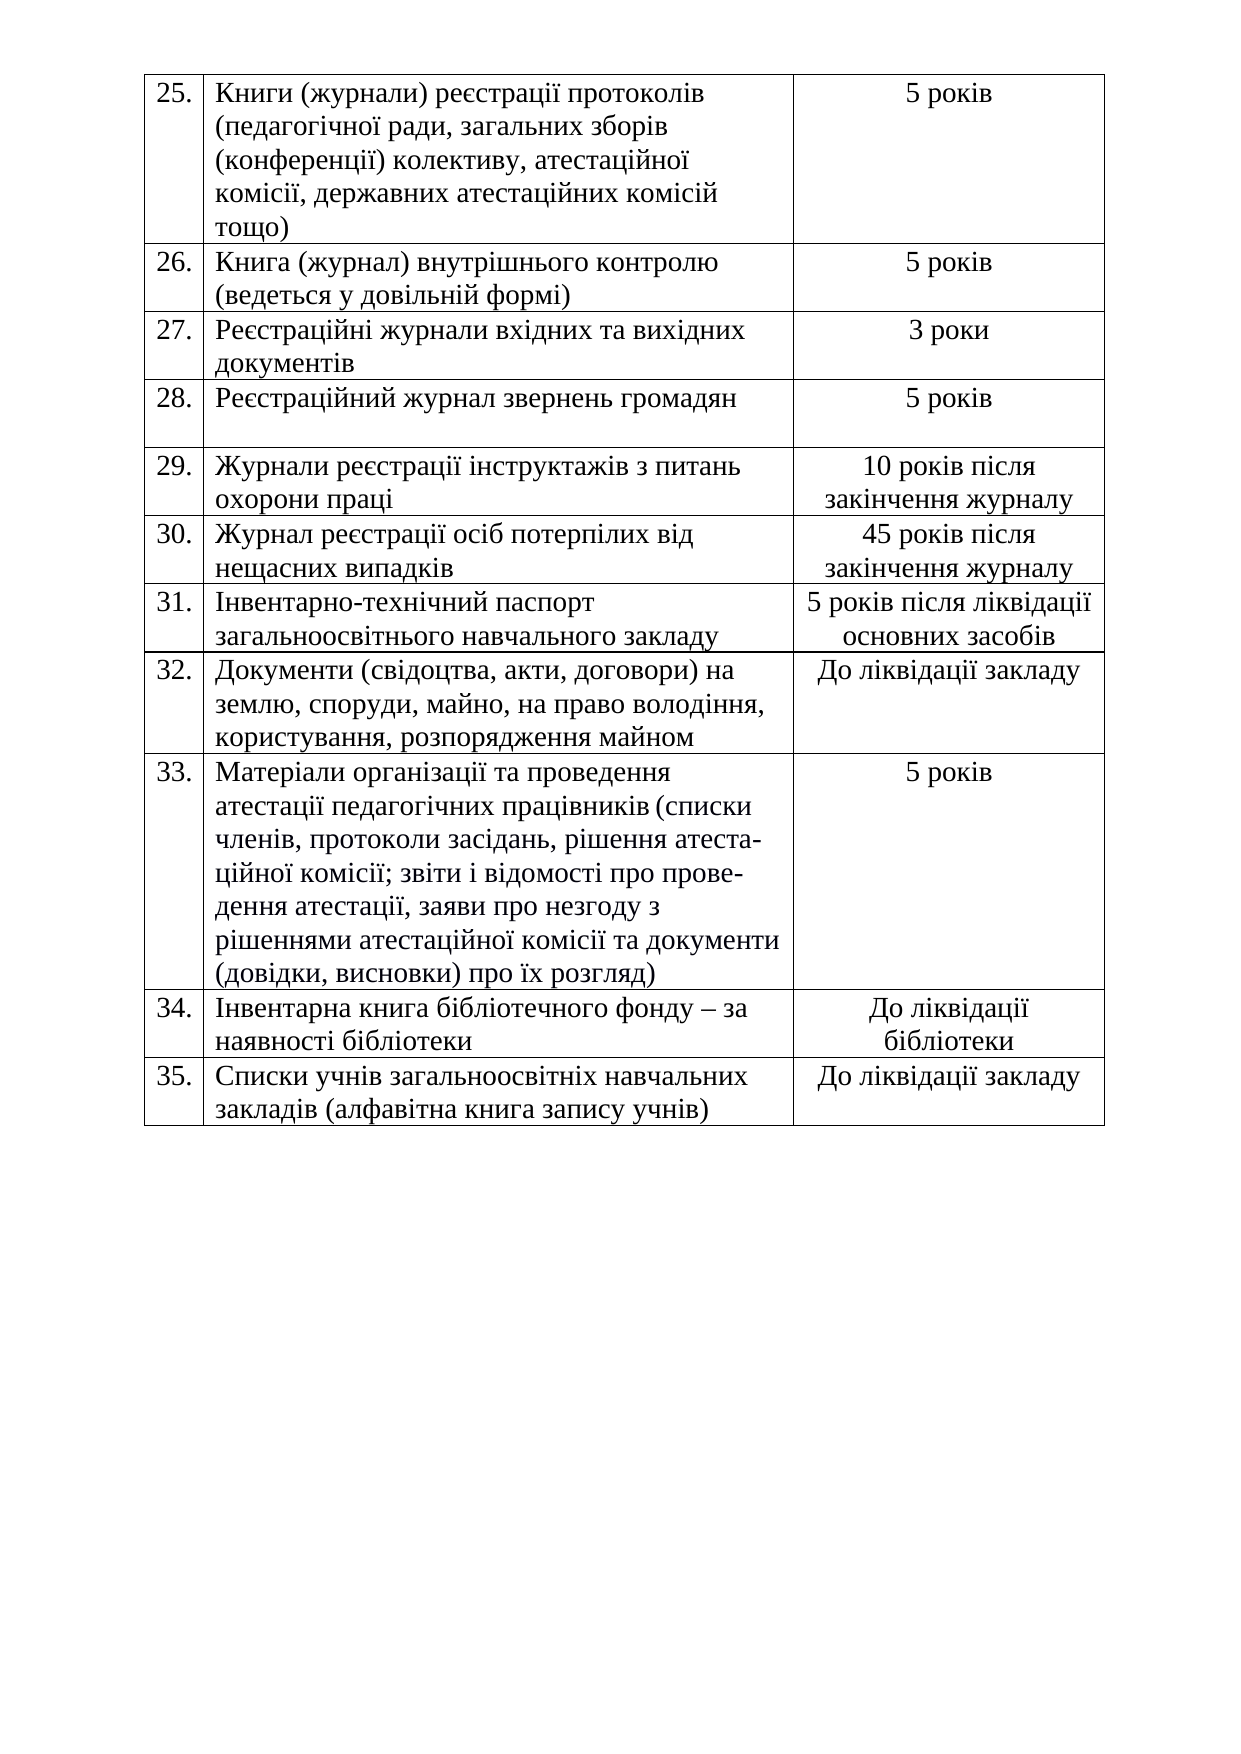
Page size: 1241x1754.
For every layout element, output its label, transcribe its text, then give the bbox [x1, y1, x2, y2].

table_cell [145, 312, 203, 379]
table_cell [145, 584, 203, 651]
table_cell [145, 516, 203, 583]
table_cell 5 років [794, 380, 1104, 447]
table_cell До ліквідації закладу [794, 653, 1104, 753]
table_cell [145, 754, 203, 989]
table_cell [145, 380, 203, 447]
table_cell 45 років після закінчення журналу [794, 516, 1104, 583]
table_cell Інвентарно-технічний паспорт загальноосвітнього навчального закладу [204, 584, 793, 651]
table_cell 10 років після закінчення журналу [794, 448, 1104, 515]
table_cell 3 роки [794, 312, 1104, 379]
table_cell Реєстраційні журнали вхідних та вихідних документів [204, 312, 793, 379]
table_cell Списки учнів загальноосвітніх навчальних закладів (алфавітна книга запису учнів) [204, 1058, 793, 1125]
table_cell [145, 448, 203, 515]
table_cell [145, 1058, 203, 1125]
table_cell До ліквідації закладу [794, 1058, 1104, 1125]
table_cell 5 років [794, 75, 1104, 243]
table_cell Реєстраційний журнал звернень громадян [204, 380, 793, 447]
table_cell [145, 244, 203, 311]
table_cell Книги (журнали) реєстрації протоколів (педагогічної ради, загальних зборів (конференції) колективу, атестаційної комісії, державних атестаційних комісій тощо) [204, 75, 793, 243]
table_cell [145, 990, 203, 1057]
table_cell [145, 75, 203, 243]
table_cell Журнал реєстрації осіб потерпілих від нещасних випадків [204, 516, 793, 583]
table_cell 5 років після ліквідації основних засобів [794, 584, 1104, 651]
table_cell Журнали реєстрації інструктажів з питань охорони праці [204, 448, 793, 515]
table_cell [145, 653, 203, 753]
table_cell 5 років [794, 244, 1104, 311]
table_cell Книга (журнал) внутрішнього контролю (ведеться у довільній формі) [204, 244, 793, 311]
table_cell 5 років [794, 754, 1104, 989]
table_cell Інвентарна книга бібліотечного фонду – за наявності бібліотеки [204, 990, 793, 1057]
table_cell Матеріали організації та проведення атестації педагогічних працівників (списки членів, протоколи засідань, рішення атестаційної комісії; звіти і відомості про проведення атестації, заяви про незгоду з рішеннями атестаційної комісії та документи (довідки, висновки) про їх розгляд) [204, 754, 793, 989]
table_cell До ліквідації бібліотеки [794, 990, 1104, 1057]
table_cell Документи (свідоцтва, акти, договори) на землю, споруди, майно, на право володіння, користування, розпорядження майном [204, 653, 793, 753]
